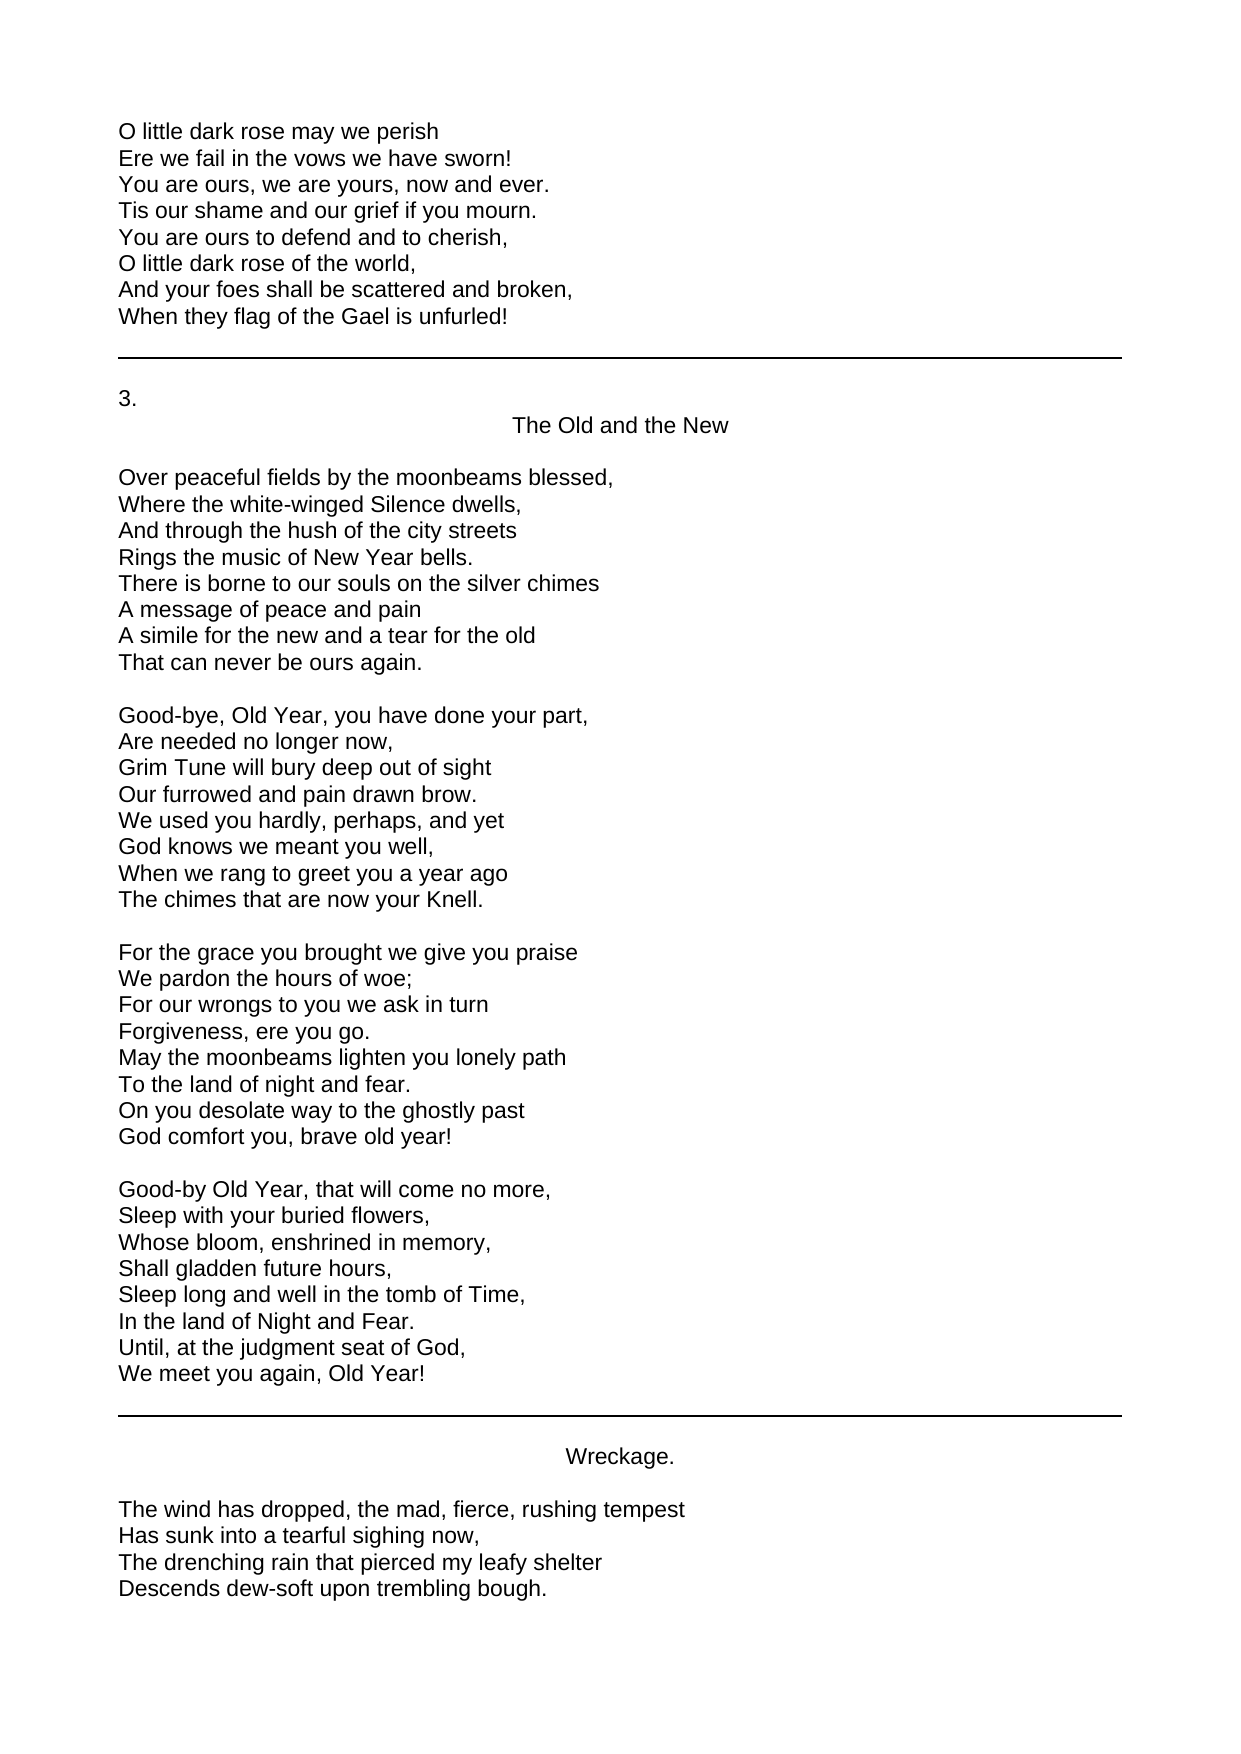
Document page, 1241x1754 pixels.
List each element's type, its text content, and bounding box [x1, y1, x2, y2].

text Until, at the judgment seat of God, [118, 1334, 1122, 1360]
text Good-bye, Old Year, you have done your part, [118, 702, 1122, 728]
text Where the white-winged Silence dwells, [118, 491, 1122, 517]
text Rings the music of New Year bells. [118, 543, 1122, 570]
text A message of peace and pain [118, 596, 1122, 622]
text Descends dew-soft upon trembling bough. [118, 1575, 1122, 1601]
text A simile for the new and a tear for the old [118, 622, 1122, 649]
text That can never be ours again. [118, 649, 1122, 675]
text We pardon the hours of woe; [118, 965, 1122, 991]
text O little dark rose of the world, [118, 250, 1122, 276]
text We meet you again, Old Year! [118, 1360, 1122, 1387]
text Tis our shame and our grief if you mourn. [118, 197, 1122, 223]
text Shall gladden future hours, [118, 1255, 1122, 1281]
text The drenching rain that pierced my leafy shelter [118, 1548, 1122, 1575]
text To the land of night and fear. [118, 1071, 1122, 1097]
text The Old and the New [118, 412, 1122, 438]
text The chimes that are now your Knell. [118, 886, 1122, 912]
text We used you hardly, perhaps, and yet [118, 807, 1122, 833]
text Sleep long and well in the tomb of Time, [118, 1281, 1122, 1308]
text On you desolate way to the ghostly past [118, 1097, 1122, 1123]
text May the moonbeams lighten you lonely path [118, 1044, 1122, 1071]
text God comfort you, brave old year! [118, 1123, 1122, 1149]
text Forgiveness, ere you go. [118, 1018, 1122, 1044]
text Grim Tune will bury deep out of sight [118, 754, 1122, 781]
text God knows we meant you well, [118, 833, 1122, 860]
text Good-by Old Year, that will come no more, [118, 1176, 1122, 1202]
text In the land of Night and Fear. [118, 1308, 1122, 1334]
text And your foes shall be scattered and broken, [118, 276, 1122, 303]
text Our furrowed and pain drawn brow. [118, 781, 1122, 807]
text Wreckage. [118, 1443, 1122, 1469]
text Sleep with your buried flowers, [118, 1202, 1122, 1229]
text Are needed no longer now, [118, 728, 1122, 754]
text For our wrongs to you we ask in turn [118, 991, 1122, 1018]
text Has sunk into a tearful sighing now, [118, 1522, 1122, 1548]
text O little dark rose may we perish [118, 118, 1122, 144]
text 3. [118, 385, 1122, 412]
text There is borne to our souls on the silver chimes [118, 570, 1122, 596]
text When we rang to greet you a year ago [118, 860, 1122, 886]
text You are ours to defend and to cherish, [118, 223, 1122, 250]
text Over peaceful fields by the moonbeams blessed, [118, 464, 1122, 491]
text You are ours, we are yours, now and ever. [118, 171, 1122, 197]
text Ere we fail in the vows we have sworn! [118, 144, 1122, 171]
text The wind has dropped, the mad, fierce, rushing tempest [118, 1496, 1122, 1522]
text When they flag of the Gael is unfurled! [118, 303, 1122, 329]
text And through the hush of the city streets [118, 517, 1122, 543]
text For the grace you brought we give you praise [118, 939, 1122, 965]
text Whose bloom, enshrined in memory, [118, 1229, 1122, 1255]
